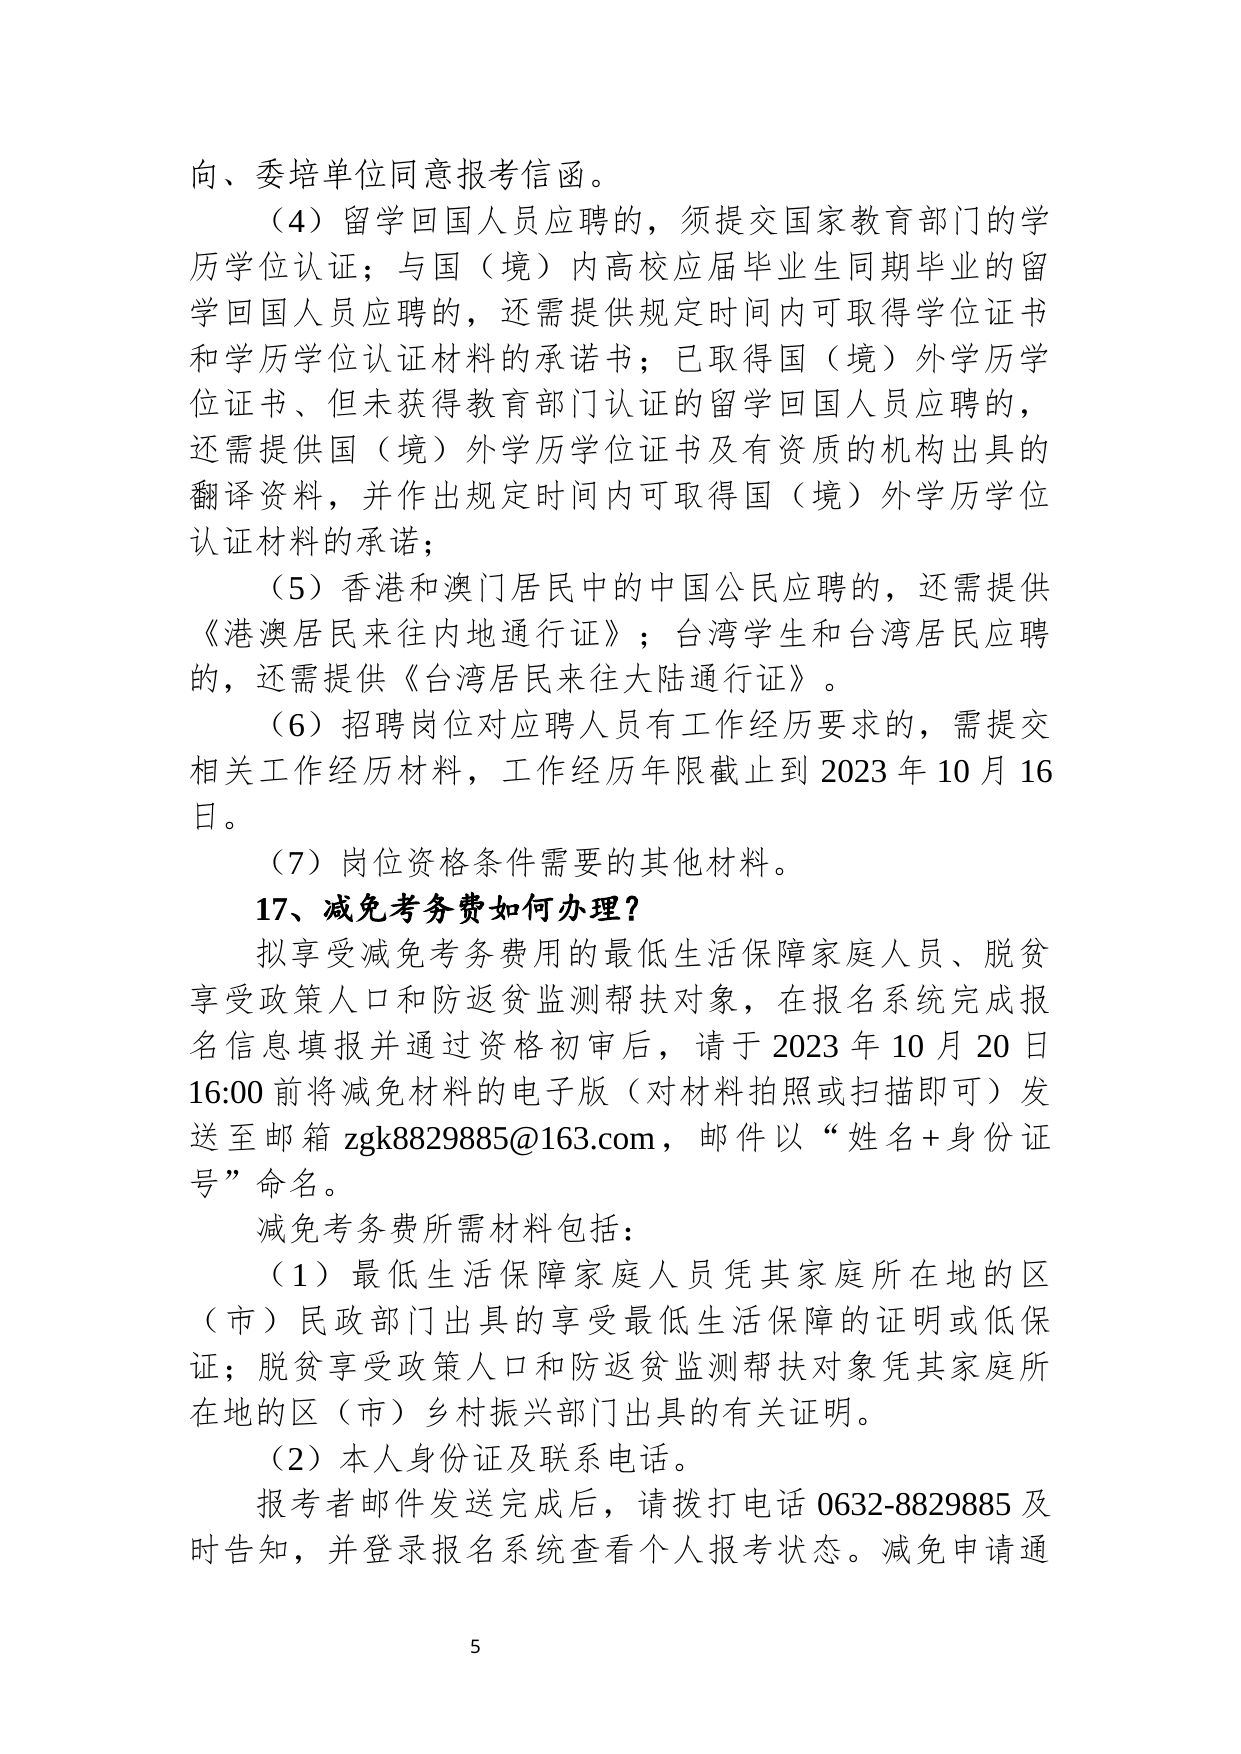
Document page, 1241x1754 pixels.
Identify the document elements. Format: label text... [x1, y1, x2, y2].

text （2）本人身份证及联系电话。 [187, 1433, 1053, 1479]
text （4）留学回国人员应聘的，须提交国家教育部门的学历学位认证；与国（境）内高校应届毕业生同期毕业的留学回国人员应聘的，还需提供规定时间内可取得学位证书和学历学位认证材料的承诺书；已取得国（境）外学历学位证书、但未获得教育部门认证的留学回国人员应聘的，还需提供国（境）外学历学位证书及有资质的机构出具的翻译资料，并作出规定时间内可取得国（境）外学历学位认证材料的承诺； [187, 196, 1053, 562]
text （1）最低生活保障家庭人员凭其家庭所在地的区（市）民政部门出具的享受最低生活保障的证明或低保证；脱贫享受政策人口和防返贫监测帮扶对象凭其家庭所在地的区（市）乡村振兴部门出具的有关证明。 [187, 1250, 1053, 1433]
text （6）招聘岗位对应聘人员有工作经历要求的，需提交相关工作经历材料，工作经历年限截止到2023年10月16日。 [187, 700, 1053, 837]
text 17、减免考务费如何办理？ [187, 883, 1053, 929]
text 拟享受减免考务费用的最低生活保障家庭人员、脱贫享受政策人口和防返贫监测帮扶对象，在报名系统完成报名信息填报并通过资格初审后，请于2023年10月20日16:00前将减免材料的电子版（对材料拍照或扫描即可）发送至邮箱zgk8829885@163.com，邮件以“姓名+身份证号”命名。 [187, 929, 1053, 1204]
text （7）岗位资格条件需要的其他材料。 [187, 837, 1053, 883]
text （5）香港和澳门居民中的中国公民应聘的，还需提供《港澳居民来往内地通行证》；台湾学生和台湾居民应聘的，还需提供《台湾居民来往大陆通行证》。 [187, 562, 1053, 700]
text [187, 150, 1053, 196]
text 减免考务费所需材料包括： [187, 1204, 1053, 1250]
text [187, 1479, 1053, 1571]
